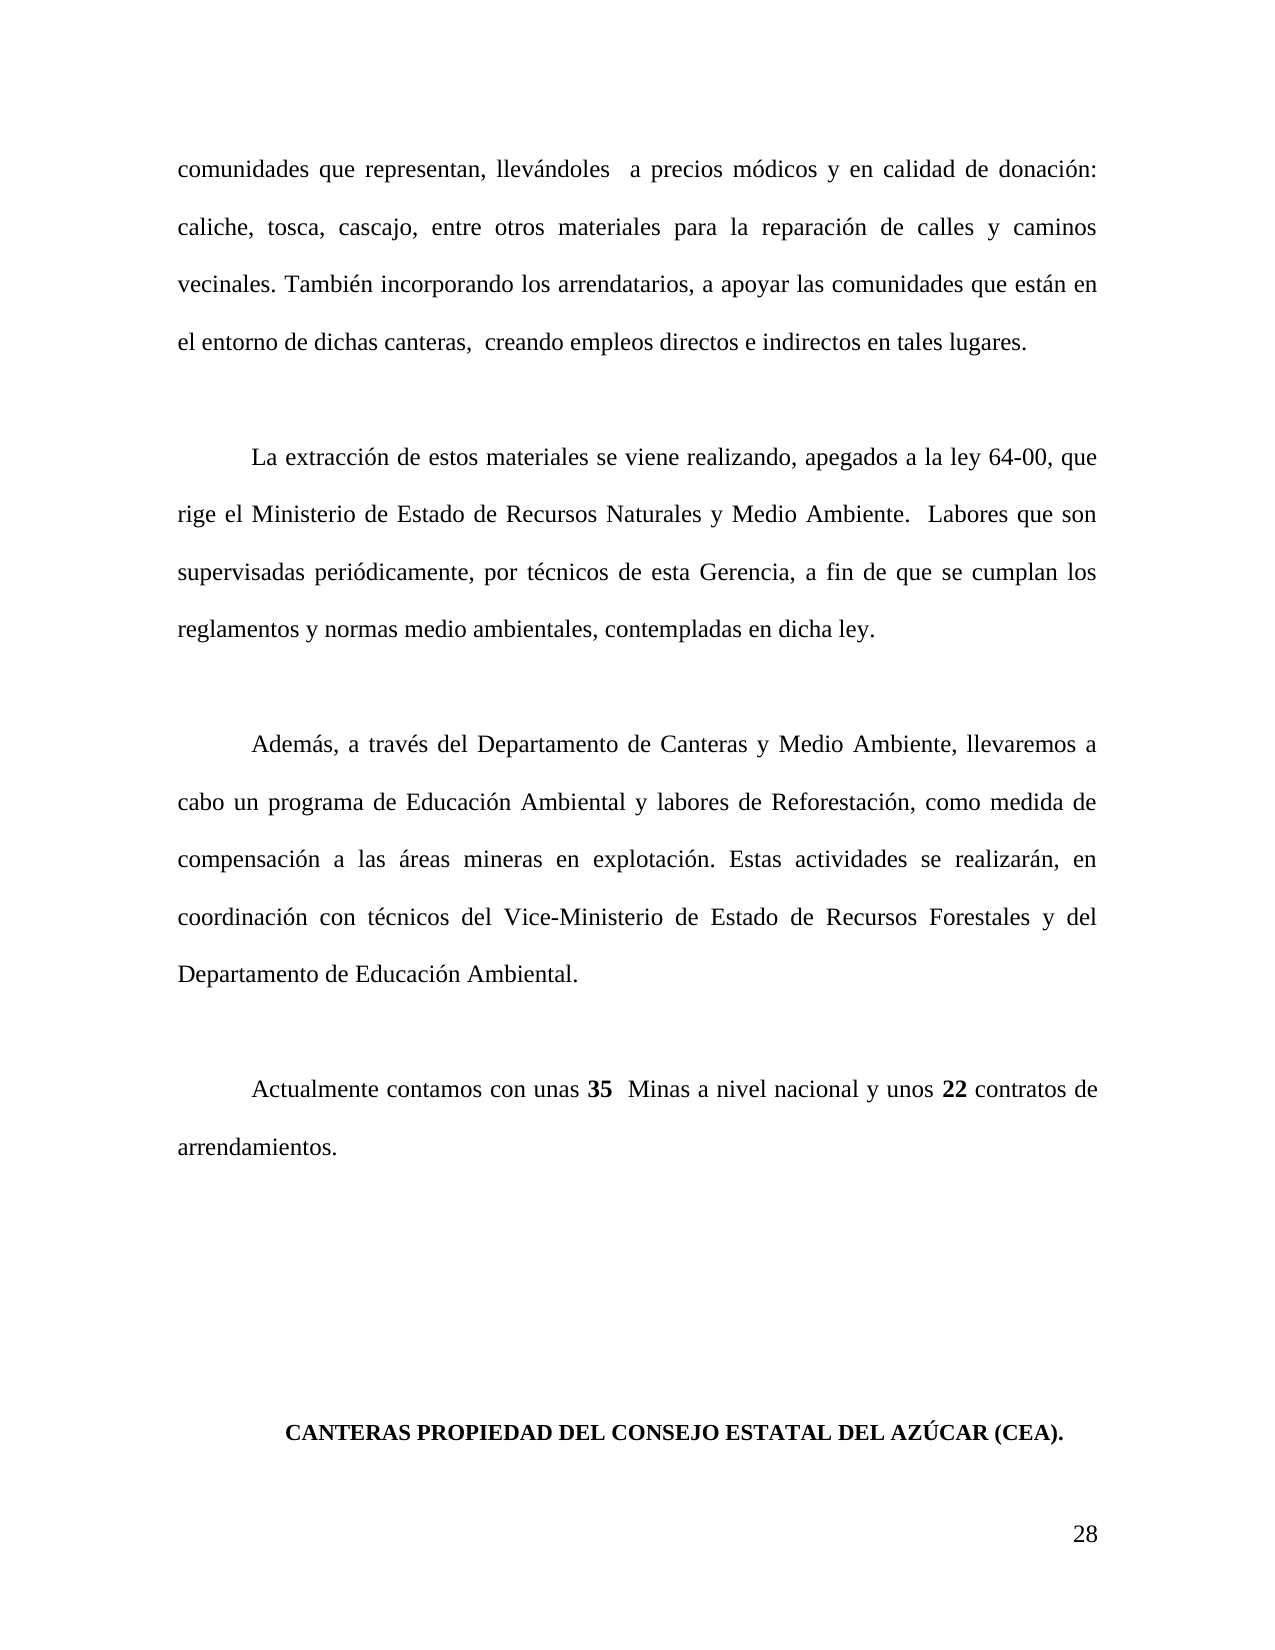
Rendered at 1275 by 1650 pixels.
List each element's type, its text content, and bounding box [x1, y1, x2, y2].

text CANTERAS PROPIEDAD DEL CONSEJO ESTATAL DEL AZÚCAR (CEA). [177, 1419, 1098, 1446]
text La extracción de estos materiales se viene realizando, apegados a la ley 64-00, que rige el Ministerio de Estado de Recursos Naturales y Medio Ambiente. Labores que son supervisadas periódicamente, por técnicos de esta Gerencia, a fin de que se cumplan los reglamentos y normas medio ambientales, contempladas en dicha ley. [177, 442, 1098, 643]
text Además, a través del Departamento de Canteras y Medio Ambiente, llevaremos a cabo un programa de Educación Ambiental y labores de Reforestación, como medida de compensación a las áreas mineras en explotación. Estas actividades se realizarán, en coordinación con técnicos del Vice-Ministerio de Estado de Recursos Forestales y del Departamento de Educación Ambiental. [177, 729, 1098, 988]
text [177, 154, 1098, 356]
text Actualmente contamos con unas 35 Minas a nivel nacional y unos 22 contratos de arrendamientos. [177, 1074, 1098, 1161]
